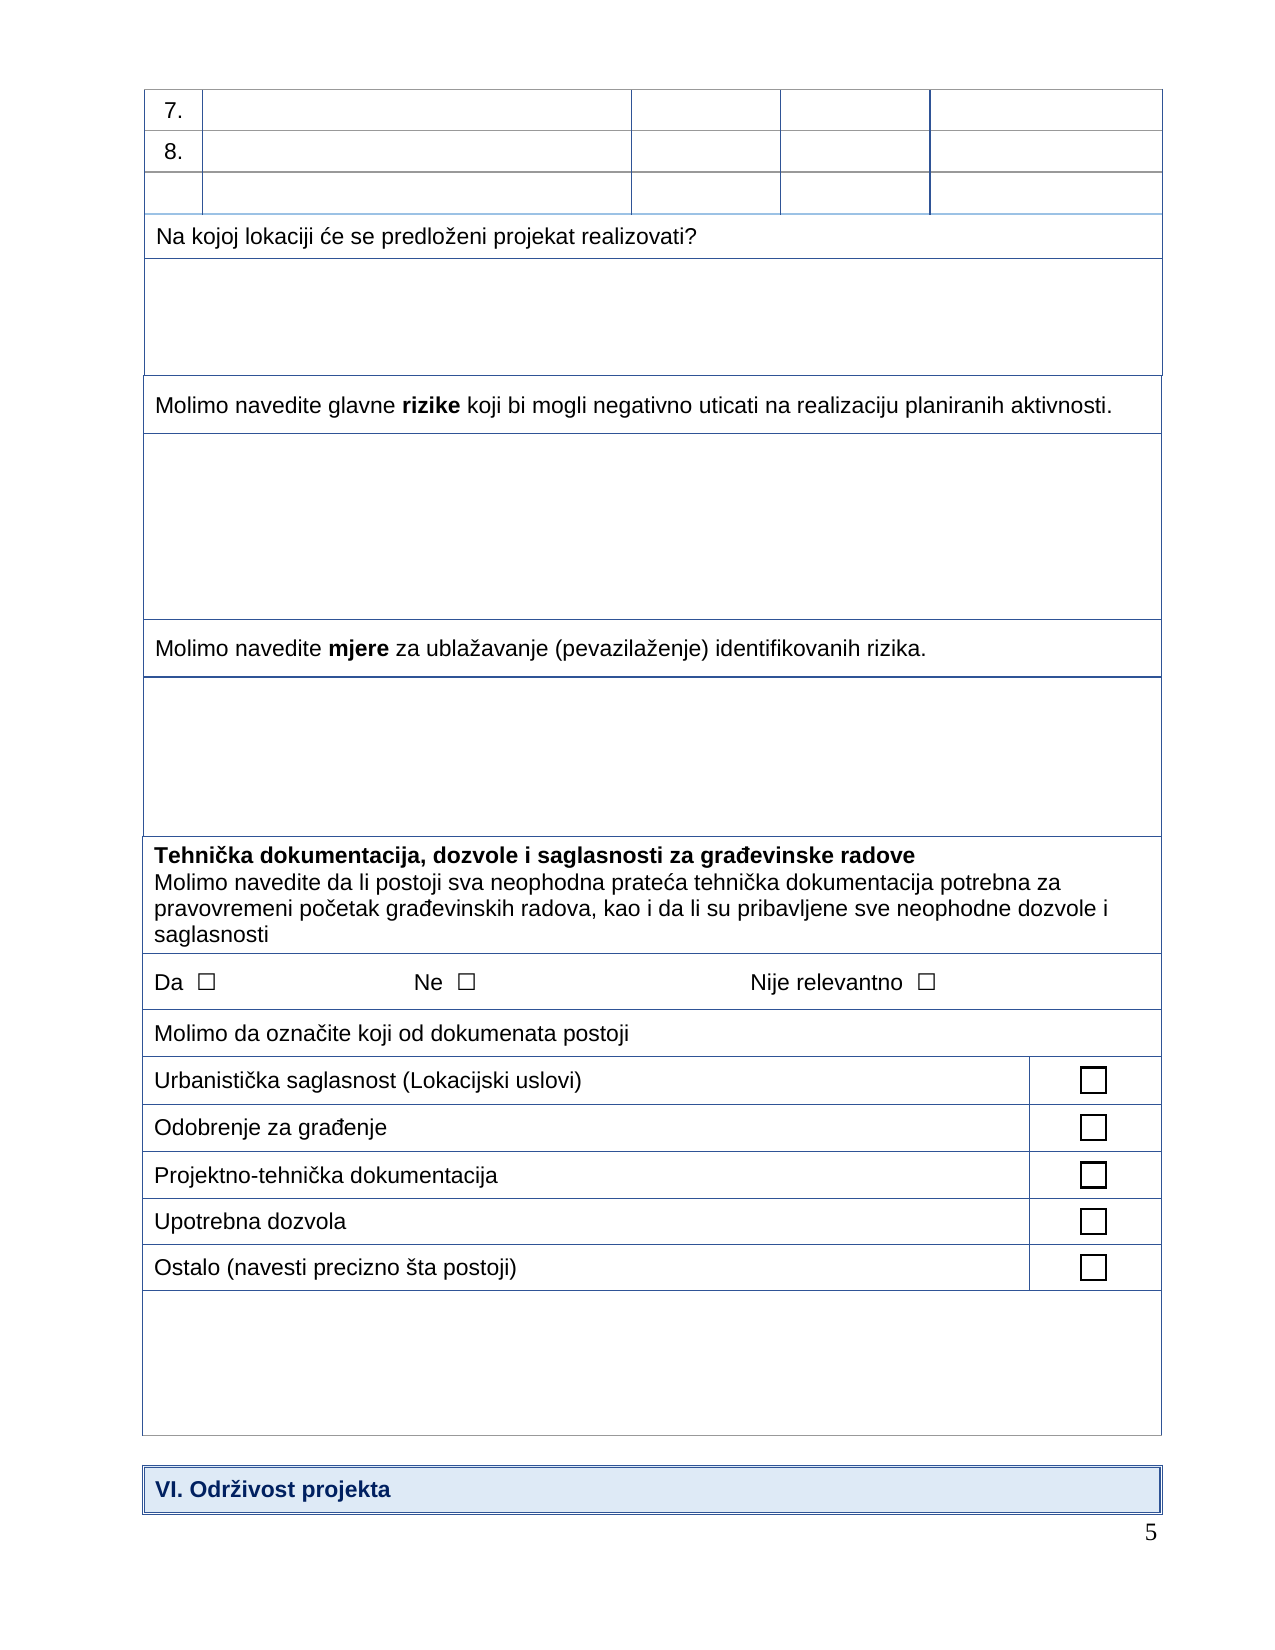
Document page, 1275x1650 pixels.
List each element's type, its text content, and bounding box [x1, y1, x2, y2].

table_cell [145, 173, 202, 213]
table_cell [931, 173, 1162, 213]
table_cell Molimo navedite glavne rizike koji bi mogli negativno uticati na realizaciju planiranih aktivnosti. [144, 376, 1161, 433]
table_cell [203, 90, 631, 130]
table_cell [1030, 1245, 1079, 1290]
table_cell Da Ne Nije relevantno [143, 954, 1161, 1009]
table_cell [931, 90, 1162, 130]
table_cell Upotrebna dozvola [143, 1199, 1029, 1244]
table_cell [203, 131, 631, 171]
table_cell [143, 1291, 1161, 1435]
table_cell Molimo da označite koji od dokumenata postoji [143, 1010, 1161, 1056]
table_cell [203, 173, 631, 213]
table_cell Projektno-tehnička dokumentacija [143, 1152, 1029, 1198]
table_cell [931, 131, 1162, 171]
table_cell Ostalo (navesti precizno šta postoji) [143, 1245, 1029, 1290]
table_cell [1030, 1105, 1161, 1151]
table_cell [632, 173, 780, 213]
table_cell [632, 90, 780, 130]
table_cell [781, 131, 929, 171]
table_cell [1112, 1199, 1161, 1244]
table_cell [1030, 1057, 1161, 1103]
table_cell 8. [145, 131, 202, 171]
table_cell [781, 90, 929, 130]
table_cell Odobrenje za građenje [143, 1105, 1029, 1151]
table_cell Molimo navedite mjere za ublažavanje (pevazilaženje) identifikovanih rizika. [144, 620, 1161, 676]
table_cell [144, 678, 1161, 836]
table_cell [145, 259, 1162, 375]
table_cell [781, 173, 929, 213]
table_cell [1030, 1199, 1079, 1244]
table_cell Urbanistička saglasnost (Lokacijski uslovi) [143, 1057, 1029, 1103]
table_cell [1030, 1152, 1161, 1198]
table_cell Tehnička dokumentacija, dozvole i saglasnosti za građevinske radove Molimo navedite da li postoji sva neophodna prateća tehnička dokumentacija potrebna za pravovremeni početak građevinskih radova, kao i da li su pribavljene sve neophodne dozvole i saglasnosti [143, 837, 1161, 953]
table_cell Na kojoj lokaciji će se predloženi projekat realizovati? [145, 215, 1162, 258]
table_cell [144, 434, 1161, 619]
table_header VI. Održivost projekta [145, 1468, 1159, 1512]
table_cell 7. [145, 90, 202, 130]
table_cell [1112, 1245, 1161, 1290]
table_cell [632, 131, 780, 171]
